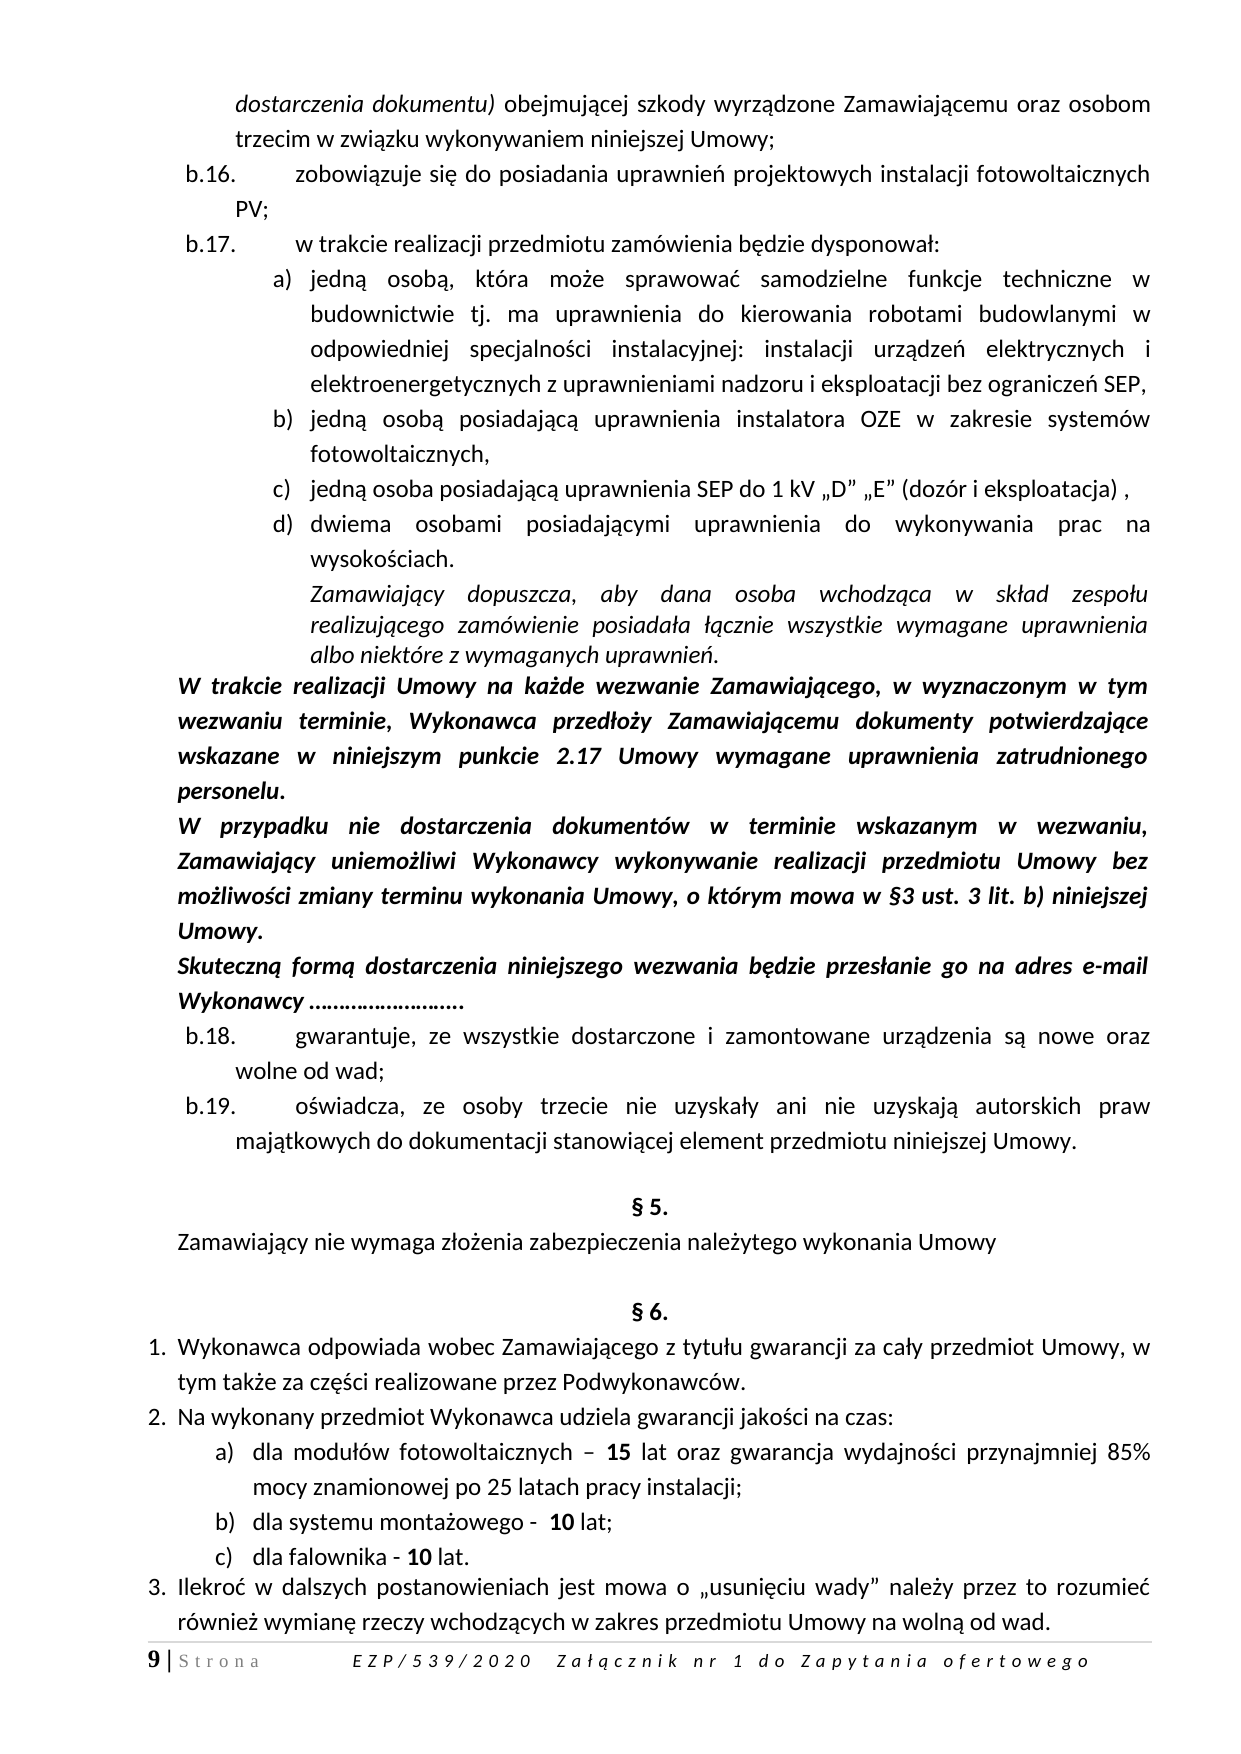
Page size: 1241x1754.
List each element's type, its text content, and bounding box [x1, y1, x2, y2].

list jedną osobą, która może sprawować samodzielne funkcje techniczne w budownictwie tj. ma uprawnienia do kierowania robotami budowlanymi w odpowiedniej specjalności instalacyjnej: instalacji urządzeń elektrycznych i elektroenergetycznych z uprawnieniami nadzoru i eksploatacji bez ograniczeń SEP, [273, 264, 1152, 399]
list jedną osoba posiadającą uprawnienia SEP do 1 kV „D” „E” (dozór i eksploatacja) , [273, 474, 1152, 504]
list zobowiązuje się do posiadania uprawnień projektowych instalacji fotowoltaicznych PV; [185, 159, 1152, 224]
list dla modułów fotowoltaicznych – 15 lat oraz gwarancja wydajności przynajmniej 85% mocy znamionowej po 25 latach pracy instalacji; [215, 1436, 1152, 1501]
list oświadcza, ze osoby trzecie nie uzyskały ani nie uzyskają autorskich praw majątkowych do dokumentacji stanowiącej element przedmiotu niniejszej Umowy. [185, 1090, 1152, 1156]
list dwiema osobami posiadającymi uprawnienia do wykonywania prac na wysokościach. [273, 509, 1152, 574]
text § 6. [148, 1296, 1152, 1326]
text § 5. [148, 1191, 1152, 1221]
text W trakcie realizacji Umowy na każde wezwanie Zamawiającego, w wyznaczonym w tym wezwaniu terminie, Wykonawca przedłoży Zamawiającemu dokumenty potwierdzające wskazane w niniejszym punkcie 2.17 Umowy wymagane uprawnienia zatrudnionego personelu. [177, 670, 1152, 806]
list Ilekroć w dalszych postanowieniach jest mowa o „usunięciu wady” należy przez to rozumieć również wymianę rzeczy wchodzących w zakres przedmiotu Umowy na wolną od wad. [148, 1571, 1152, 1637]
list jedną osobą posiadającą uprawnienia instalatora OZE w zakresie systemów fotowoltaicznych, [273, 404, 1152, 469]
text Zamawiający nie wymaga złożenia zabezpieczenia należytego wykonania Umowy [177, 1226, 1152, 1256]
list Na wykonany przedmiot Wykonawca udziela gwarancji jakości na czas: [148, 1401, 1152, 1431]
list gwarantuje, ze wszystkie dostarczone i zamontowane urządzenia są nowe oraz wolne od wad; [185, 1020, 1152, 1086]
list dla falownika - 10 lat. [215, 1541, 1152, 1571]
list w trakcie realizacji przedmiotu zamówienia będzie dysponował: [185, 229, 1152, 259]
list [185, 89, 1152, 154]
list dla systemu montażowego - 10 lat; [215, 1506, 1152, 1536]
list Zamawiający dopuszcza, aby dana osoba wchodząca w skład zespołu realizującego zamówienie posiadała łącznie wszystkie wymagane uprawnienia albo niektóre z wymaganych uprawnień. [310, 579, 1152, 670]
text Skuteczną formą dostarczenia niniejszego wezwania będzie przesłanie go na adres e-mail Wykonawcy …………………….. [177, 950, 1152, 1016]
text W przypadku nie dostarczenia dokumentów w terminie wskazanym w wezwaniu, Zamawiający uniemożliwi Wykonawcy wykonywanie realizacji przedmiotu Umowy bez możliwości zmiany terminu wykonania Umowy, o którym mowa w §3 ust. 3 lit. b) niniejszej Umowy. [177, 810, 1152, 946]
list Wykonawca odpowiada wobec Zamawiającego z tytułu gwarancji za cały przedmiot Umowy, w tym także za części realizowane przez Podwykonawców. [148, 1331, 1152, 1396]
